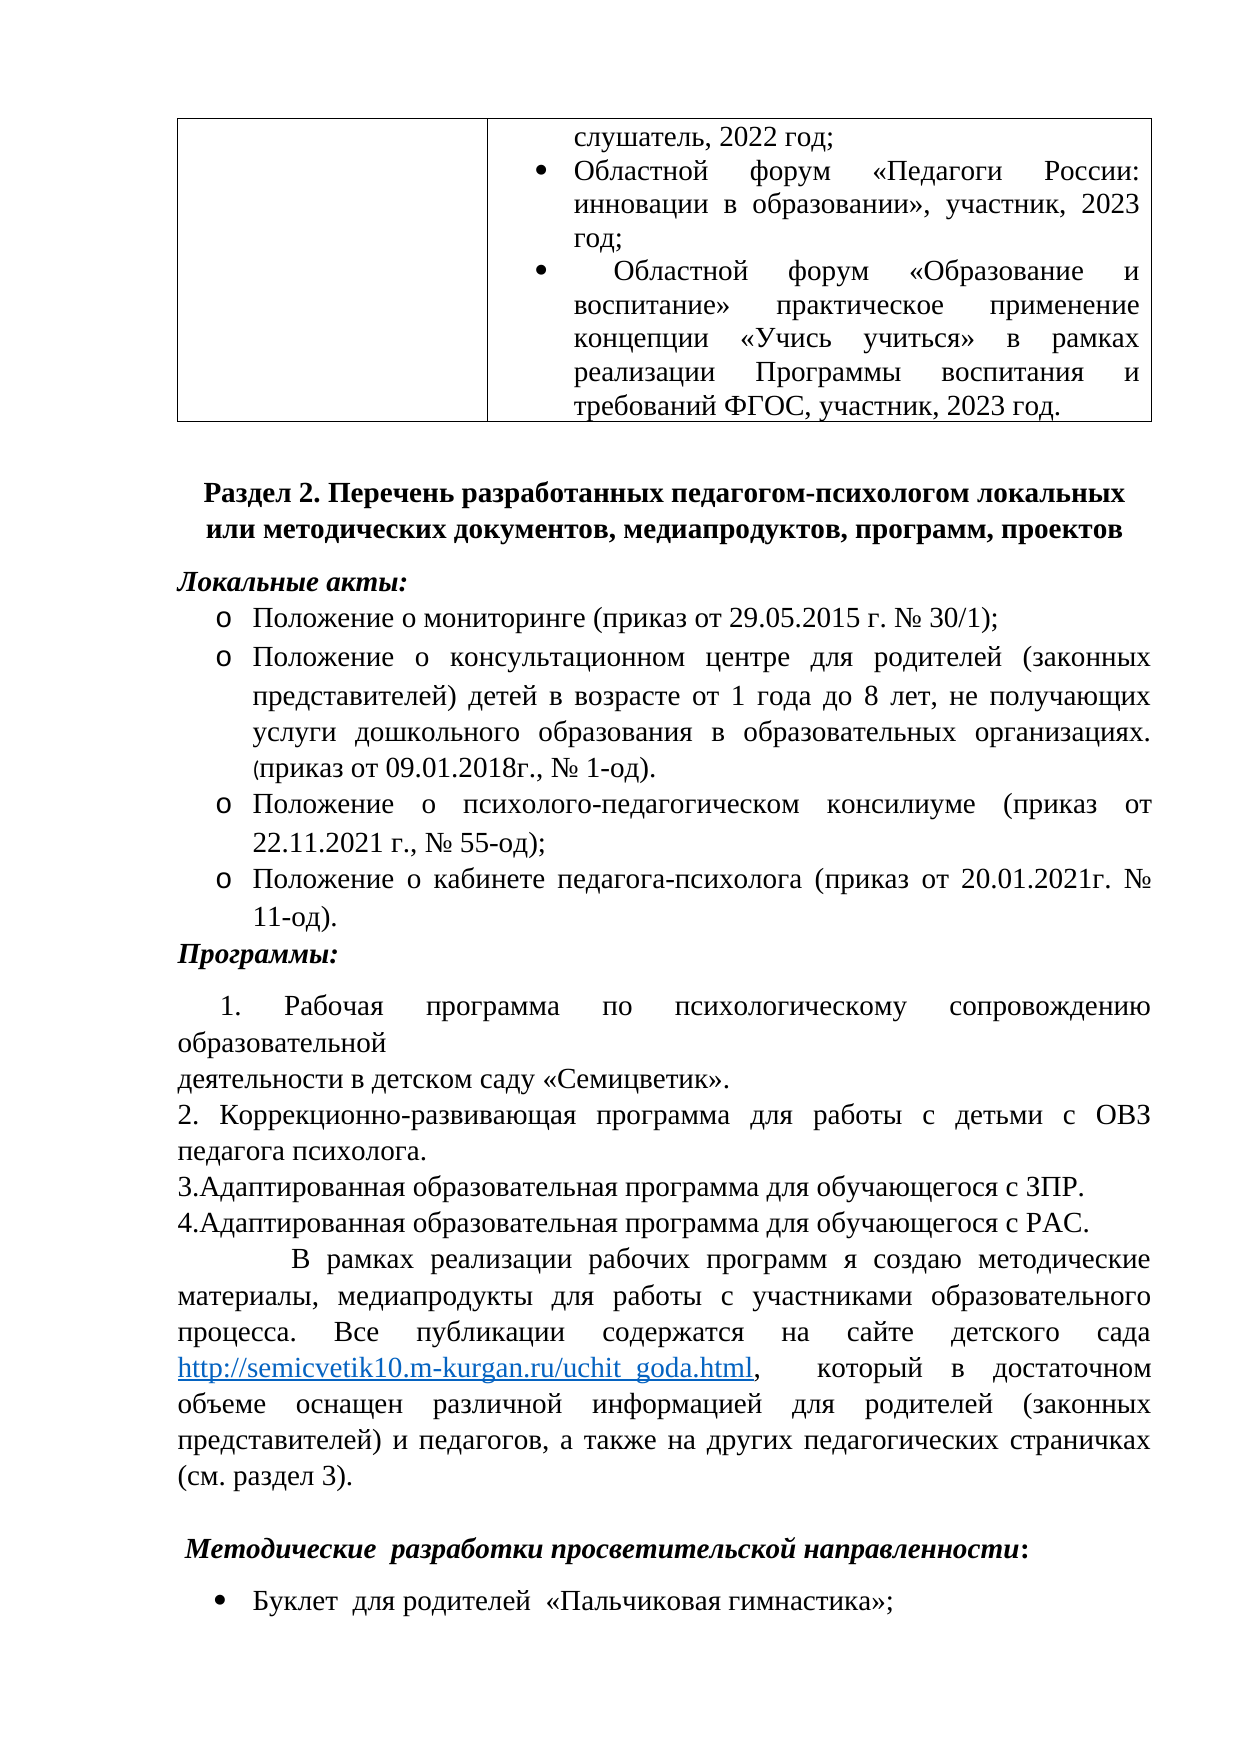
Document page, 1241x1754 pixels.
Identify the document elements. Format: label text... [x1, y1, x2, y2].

list Положение о психолого-педагогическом консилиуме (приказ от 22.11.2021 г., № 55-од); [215, 786, 1152, 858]
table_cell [488, 119, 1151, 421]
text 3.Адаптированная образовательная программа для обучающегося с ЗПР. [177, 1169, 1152, 1203]
list Буклет для родителей «Пальчиковая гимнастика»; [215, 1583, 1152, 1617]
text Локальные акты: [177, 564, 1152, 598]
list Положение о консультационном центре для родителей (законных представителей) детей в возрасте от 1 года до 8 лет, не получающих услуги дошкольного образования в образовательных организациях. (приказ от 09.01.2018г., № 1-од). [215, 639, 1152, 783]
text 2. Коррекционно-развивающая программа для работы с детьми с ОВЗ педагога психолога. [177, 1097, 1152, 1167]
text деятельности в детском саду «Семицветик». [177, 1061, 1152, 1094]
text 4.Адаптированная образовательная программа для обучающегося с РАС. [177, 1205, 1152, 1239]
text Раздел 2. Перечень разработанных педагогом-психологом локальных или методических документов, медиапродуктов, программ, проектов [177, 475, 1152, 545]
list Положение о кабинете педагога-психолога (приказ от 20.01.2021г. № 11-од). [215, 861, 1152, 933]
list Положение о мониторинге (приказ от 29.05.2015 г. № 30/1); [215, 600, 1152, 636]
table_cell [178, 119, 487, 421]
text Программы: [177, 936, 1152, 969]
text В рамках реализации рабочих программ я создаю методические материалы, медиапродукты для работы с участниками образовательного процесса. Все публикации содержатся на сайте детского сада http://semicvetik10.m-kurgan.ru/uchit_goda.html, который в достаточном объеме оснащен различной информацией для родителей (законных представителей) и педагогов, а также на других педагогических страничках (см. раздел 3). [177, 1242, 1152, 1492]
text Методические разработки просветительской направленности: [177, 1531, 1152, 1564]
text 1. Рабочая программа по психологическому сопровождению образовательной [177, 988, 1152, 1058]
